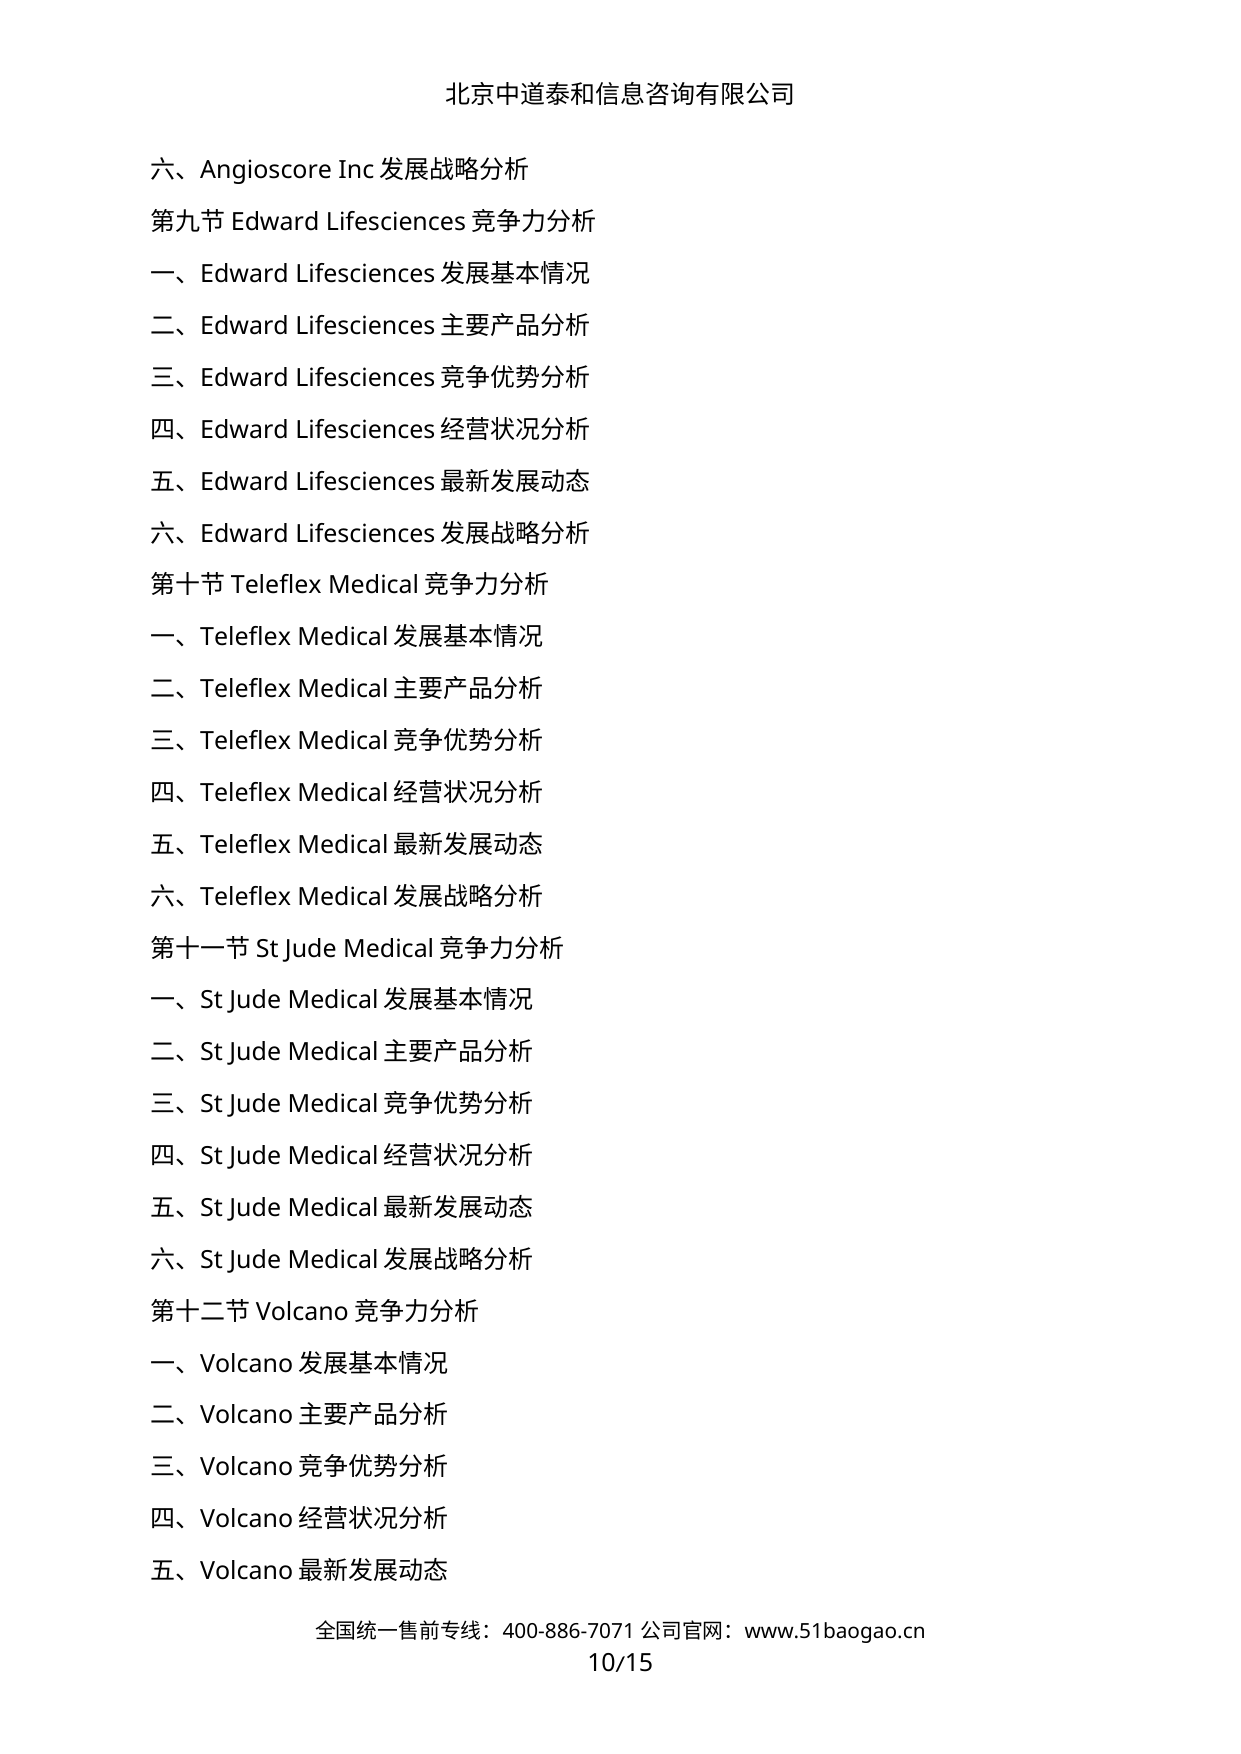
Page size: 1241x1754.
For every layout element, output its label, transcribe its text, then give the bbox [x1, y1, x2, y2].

text 二、Edward Lifesciences主要产品分析 [150, 306, 1090, 342]
text 二、St Jude Medical主要产品分析 [150, 1032, 1090, 1068]
text 二、Volcano主要产品分析 [150, 1395, 1090, 1431]
text 四、St Jude Medical经营状况分析 [150, 1136, 1090, 1172]
text 六、Teleflex Medical发展战略分析 [150, 876, 1090, 912]
text 一、St Jude Medical发展基本情况 [150, 980, 1090, 1016]
text 第九节 Edward Lifesciences竞争力分析 [150, 202, 1090, 238]
text 第十节 Teleflex Medical竞争力分析 [150, 565, 1090, 601]
text 五、St Jude Medical最新发展动态 [150, 1187, 1090, 1224]
text 一、Volcano发展基本情况 [150, 1343, 1090, 1379]
text 第十二节 Volcano竞争力分析 [150, 1291, 1090, 1327]
text 五、Edward Lifesciences最新发展动态 [150, 461, 1090, 497]
text 一、Edward Lifesciences发展基本情况 [150, 254, 1090, 290]
text 三、Volcano竞争优势分析 [150, 1447, 1090, 1483]
text 六、St Jude Medical发展战略分析 [150, 1239, 1090, 1276]
text 四、Teleflex Medical经营状况分析 [150, 772, 1090, 809]
text 四、Volcano经营状况分析 [150, 1499, 1090, 1535]
text 三、St Jude Medical竞争优势分析 [150, 1084, 1090, 1120]
text 二、Teleflex Medical主要产品分析 [150, 669, 1090, 705]
text 五、Teleflex Medical最新发展动态 [150, 824, 1090, 861]
text 六、Angioscore Inc发展战略分析 [150, 150, 1090, 186]
text 五、Volcano最新发展动态 [150, 1551, 1090, 1587]
text 一、Teleflex Medical发展基本情况 [150, 617, 1090, 653]
text 四、Edward Lifesciences经营状况分析 [150, 409, 1090, 446]
text 三、Teleflex Medical竞争优势分析 [150, 721, 1090, 757]
text 六、Edward Lifesciences发展战略分析 [150, 513, 1090, 549]
text 第十一节 St Jude Medical竞争力分析 [150, 928, 1090, 964]
text 三、Edward Lifesciences竞争优势分析 [150, 357, 1090, 394]
